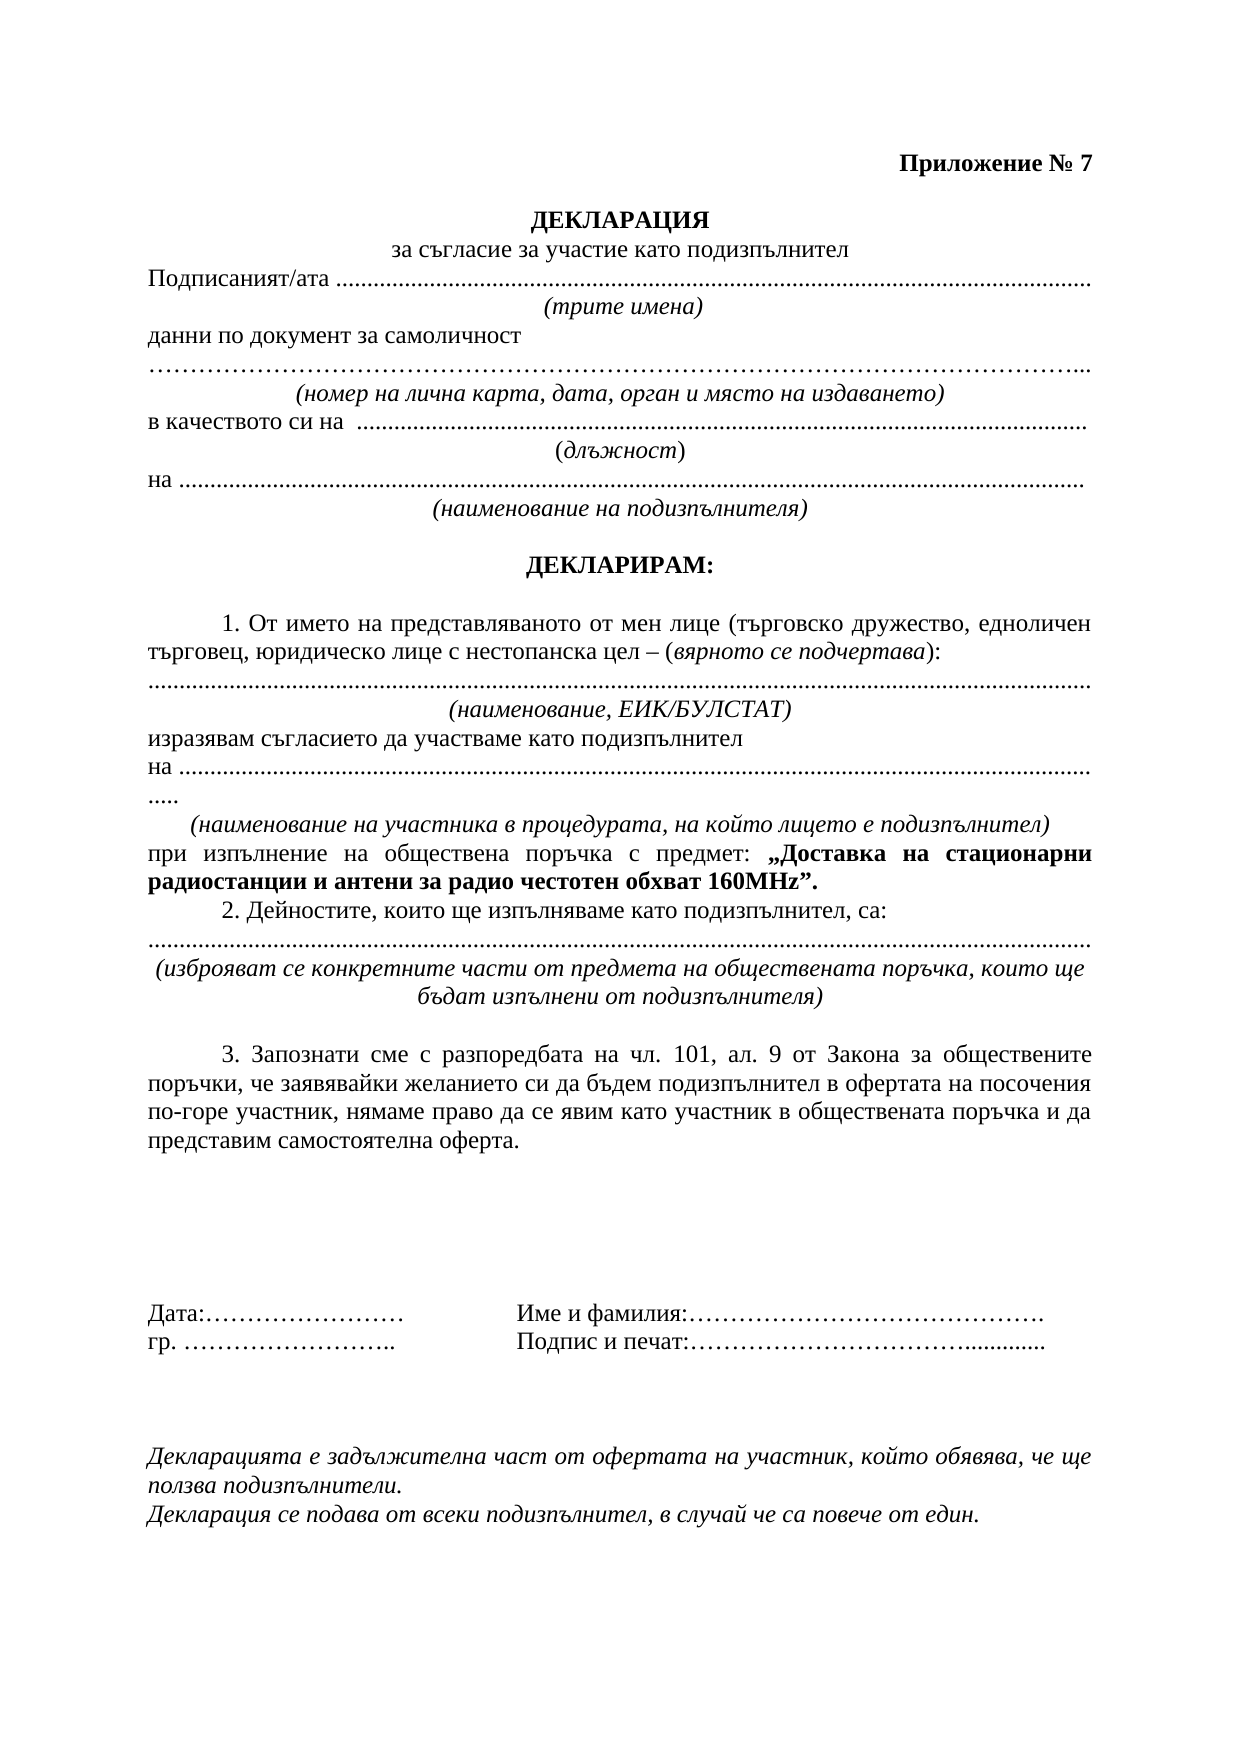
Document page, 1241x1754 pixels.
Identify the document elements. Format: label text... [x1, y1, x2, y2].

text Декларация се подава от всеки подизпълнител, в случай че са повече от един. [148, 1499, 1093, 1528]
text (трите имена) [148, 291, 1093, 320]
text в качеството си на ..................................................................................................................... [148, 406, 1093, 435]
text (длъжност) [148, 435, 1093, 464]
text Приложение № 7 [148, 148, 1093, 176]
text 2. Дейностите, които ще изпълняваме като подизпълнител, са: [148, 895, 1093, 924]
text (изброяват се конкретните части от предмета на обществената поръчка, които ще бъдат изпълнени от подизпълнителя) [148, 953, 1093, 1010]
text за съгласие за участие като подизпълнител [148, 234, 1093, 263]
text Дата:…………………… Име и фамилия:……………………………………. [148, 1298, 1093, 1326]
text 3. Запознати сме с разпоредбата на чл. 101, ал. 9 от Закона за обществените поръчки, че заявявайки желанието си да бъдем подизпълнител в офертата на посочения по-горе участник, нямаме право да се явим като участник в обществената поръчка и да представим самостоятелна оферта. [148, 1039, 1093, 1154]
text …………………………………………………………………………………………………... [148, 349, 1093, 378]
text гр. …………………….. Подпис и печат:……………………………............. [148, 1326, 1093, 1355]
text ....................................................................................................................................................... [148, 665, 1093, 694]
text ДЕКЛАРАЦИЯ [148, 205, 1093, 234]
text ДЕКЛАРИРАМ: [148, 550, 1093, 579]
text изразявам съгласието да участваме като подизпълнител на ....................................................................................................................................................... [148, 723, 1093, 809]
text на ................................................................................................................................................. [148, 464, 1093, 493]
text (наименование, ЕИК/БУЛСТАТ) [148, 694, 1093, 723]
text данни по документ за самоличност [148, 320, 1093, 349]
text Декларацията е задължителна част от офертата на участник, който обявява, че ще ползва подизпълнители. [148, 1441, 1093, 1499]
text 1. От името на представляваното от мен лице (търговско дружество, едноличен търговец, юридическо лице с нестопанска цел – (вярното се подчертава): [148, 608, 1093, 665]
text при изпълнение на обществена поръчка с предмет: „Доставка на стационарни радиостанции и антени за радио честотен обхват 160MHz”. [148, 838, 1093, 895]
text Подписаният/ата ......................................................................................................................... [148, 263, 1093, 291]
text (номер на лична карта, дата, орган и място на издаването) [148, 378, 1093, 406]
text ....................................................................................................................................................... [148, 924, 1093, 953]
text (наименование на подизпълнителя) [148, 493, 1093, 521]
text (наименование на участника в процедурата, на който лицето е подизпълнител) [148, 809, 1093, 838]
